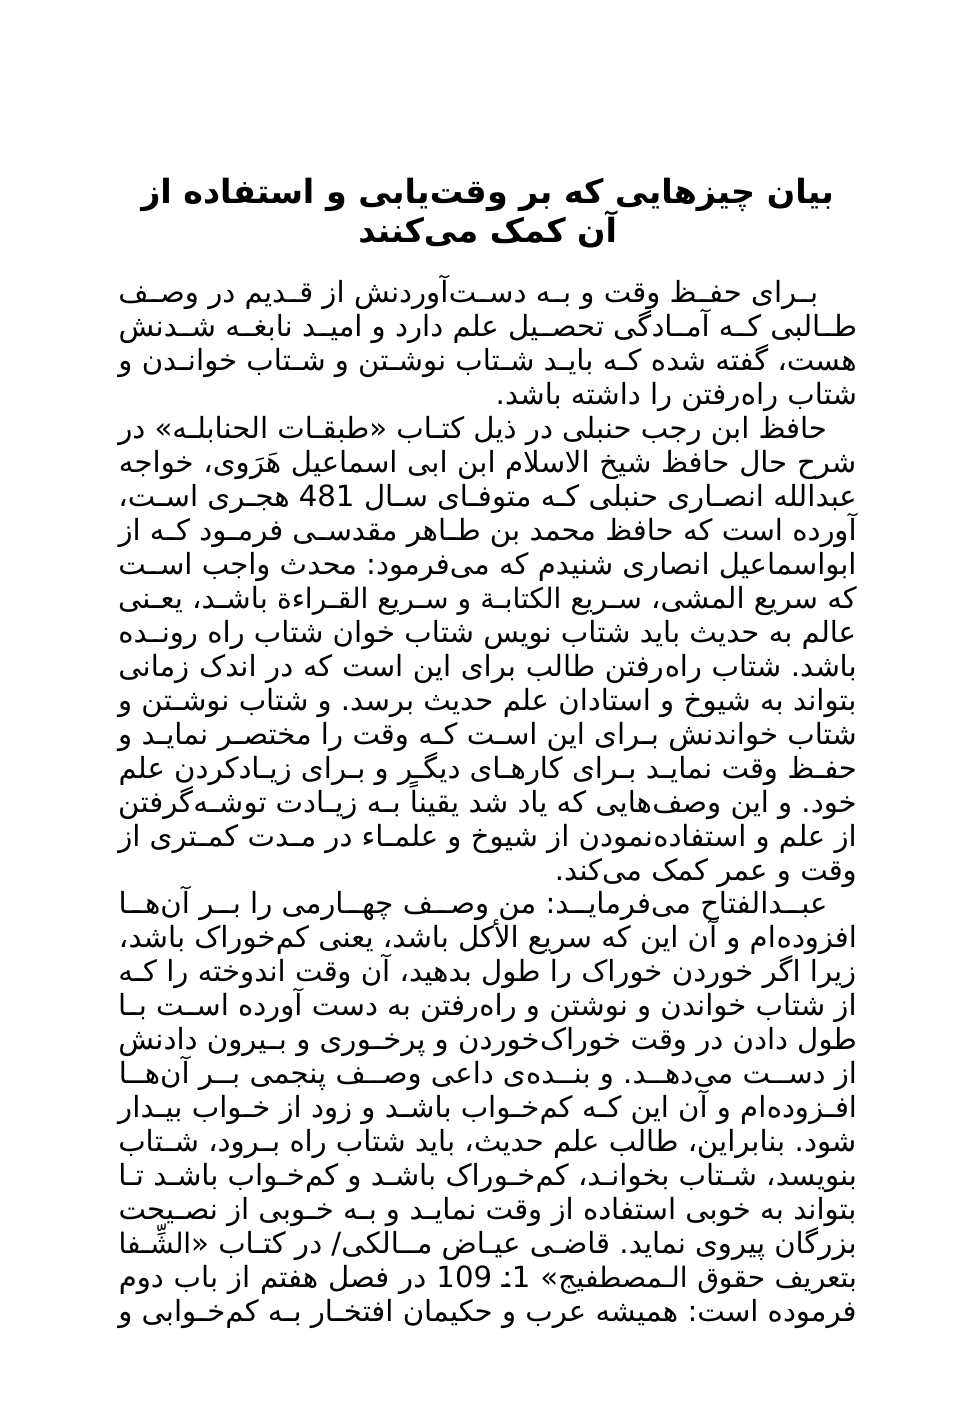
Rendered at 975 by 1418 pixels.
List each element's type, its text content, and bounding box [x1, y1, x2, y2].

text حافظ ابن رجب حنبلی در ذیل کتاب «طبقات الحنابله» در شرح حال حافظ شیخ الاسلام ابن ابی اسماعیل هَرَوی، خواجه عبدالله انصاری حنبلی که متوفای سال 481 هجری است، آورده است که حافظ محمد بن طاهر مقدسی فرمود که از ابواسماعیل انصاری شنیدم که می‌فرمود: محدث واجب است که سریع المشی، سریع الکتابة و سریع القراءة باشد، یعنی عالم به حدیث باید شتاب نویس شتاب خوان شتاب راه رونده باشد. شتاب راه‌رفتن طالب برای این است که در اندک زمانی بتواند به شیوخ و استادان علم حدیث برسد. و شتاب نوشتن و شتاب خواندنش برای این است که وقت را مختصر نماید و حفظ وقت نماید برای کارهای دیگر و برای زیادکردن علم خود. و این وصف‌هایی که یاد شد یقیناً به زیادت توشه‌گرفتن از علم و استفاده‌نمودن از شیوخ و علماء در مدت کمتری از وقت و عمر کمک می‌کند. [118, 411, 857, 887]
text بیان چیزهایی که بر وقت‌یابی و استفاده از آن کمک می‌کنند [118, 173, 857, 251]
text برای حفظ وقت و به دست‌آوردنش از قدیم در وصف طالبی که آمادگی تحصیل علم دارد و امید نابغه ‌شدنش هست، گفته شده که باید شتاب نوشتن و شتاب خواندن و شتاب راه‌رفتن را داشته باشد. [118, 276, 857, 411]
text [118, 887, 857, 1328]
